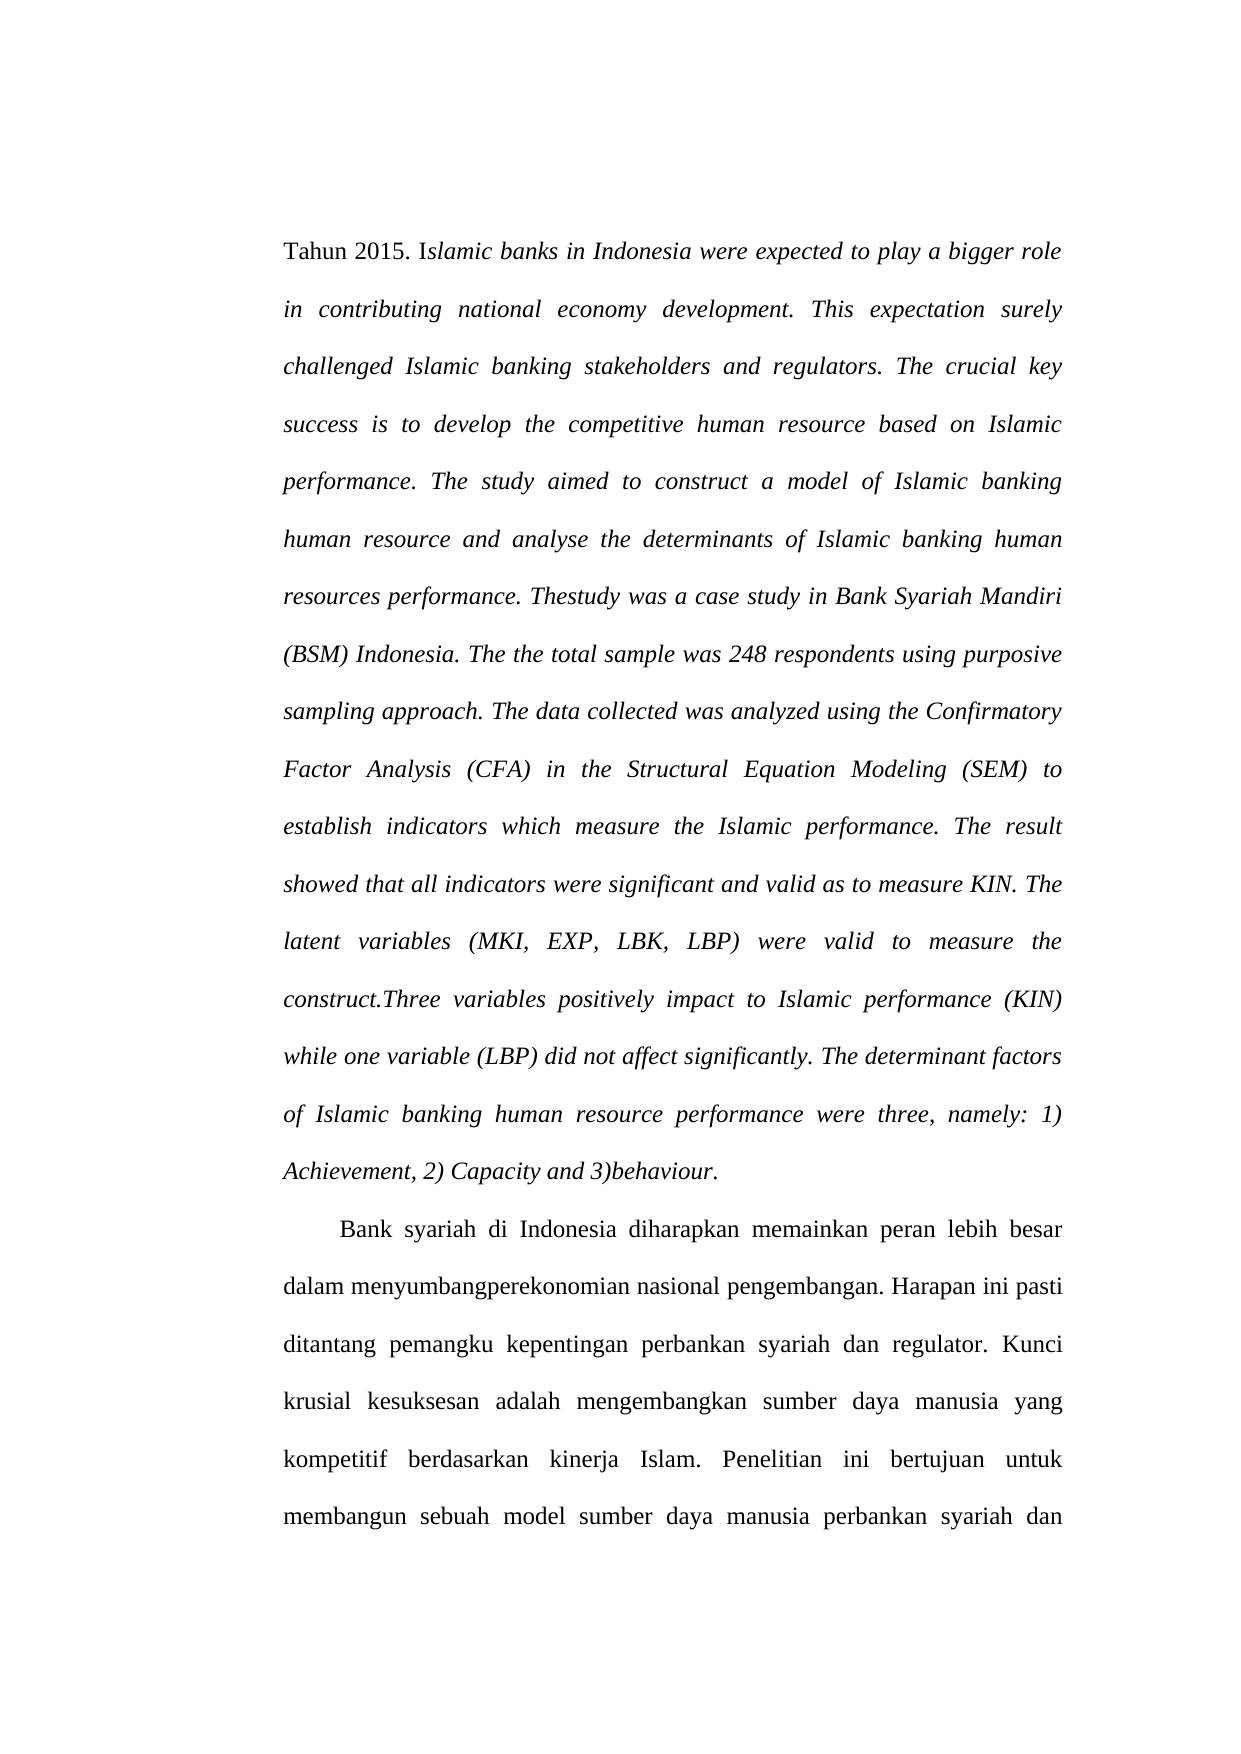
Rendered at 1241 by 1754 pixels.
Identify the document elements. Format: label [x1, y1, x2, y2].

list [283, 236, 1063, 1185]
list [283, 1214, 1063, 1530]
